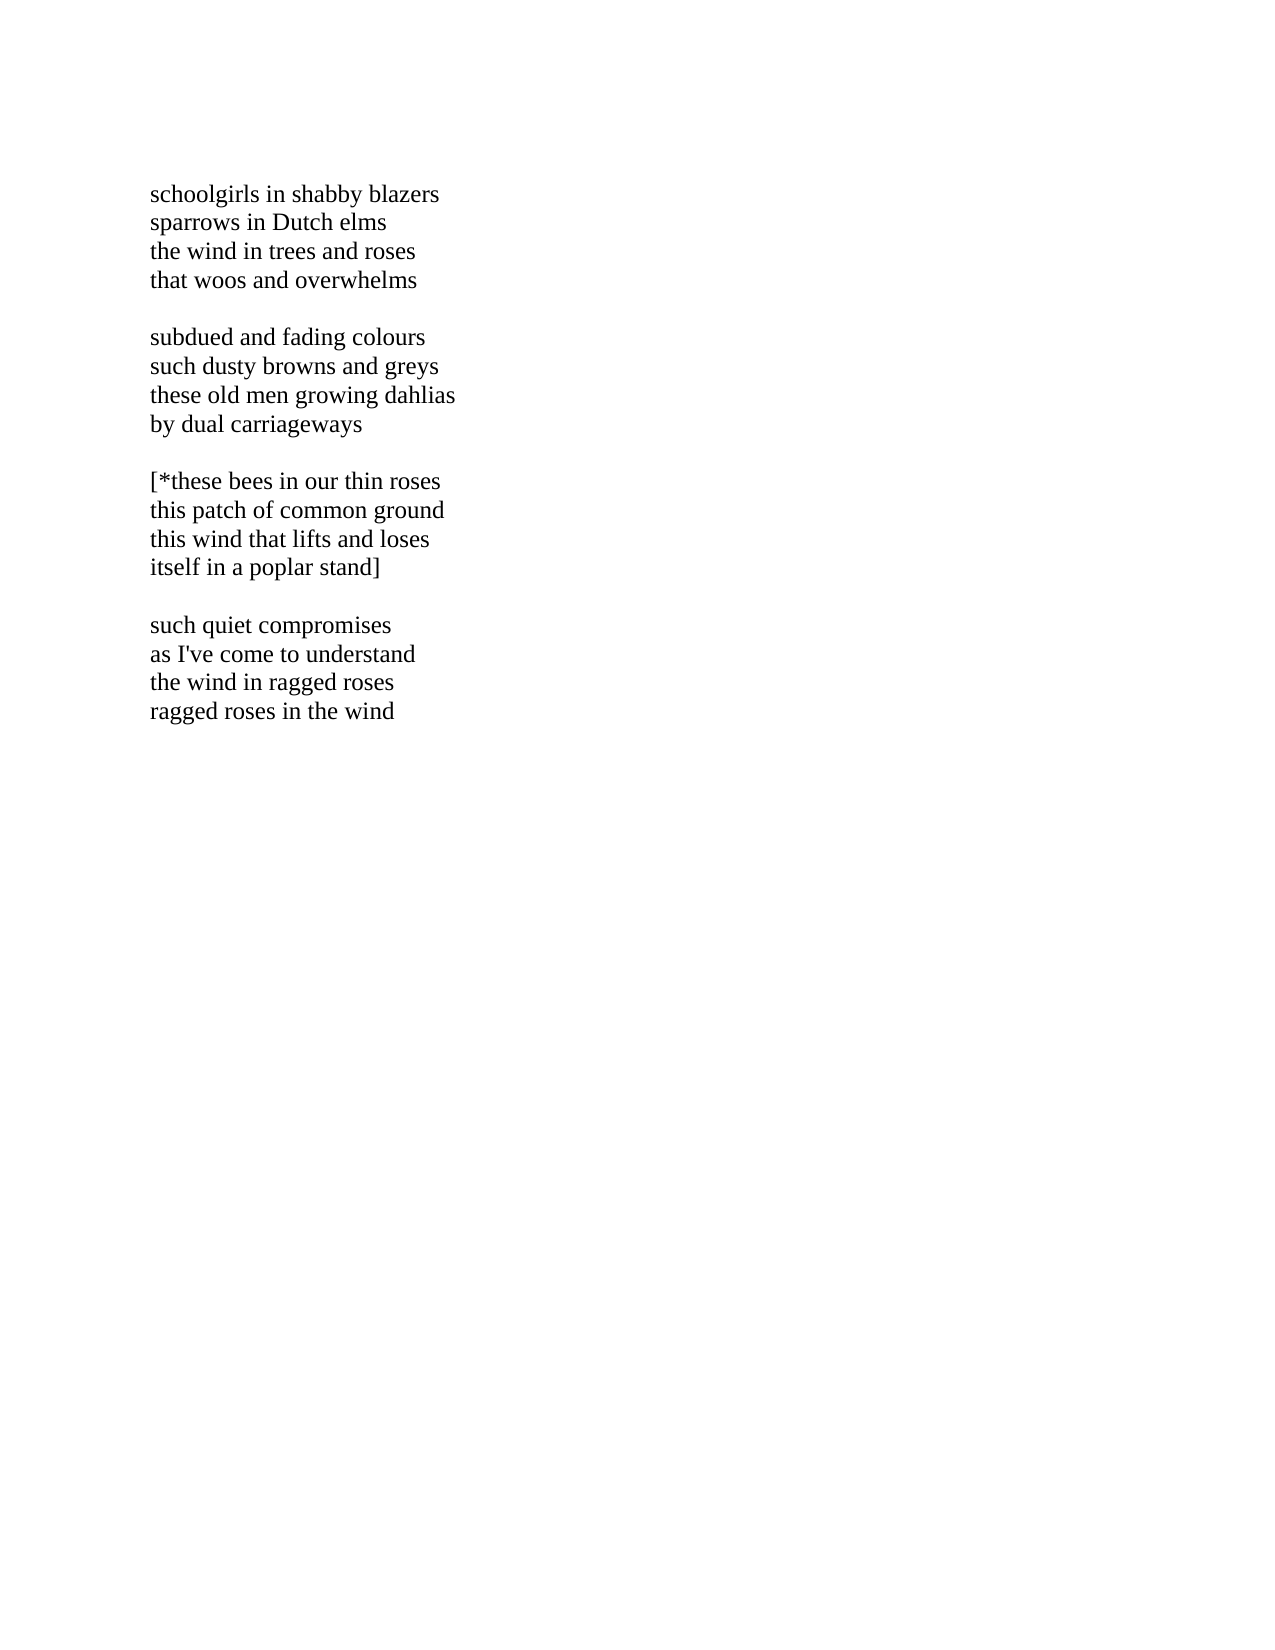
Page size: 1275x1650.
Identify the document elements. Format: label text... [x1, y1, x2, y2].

text sparrows in Dutch elms [150, 207, 1125, 236]
text by dual carriageways [150, 409, 1125, 437]
text this wind that lifts and loses [150, 524, 1125, 552]
text these old men growing dahlias [150, 380, 1125, 409]
text schoolgirls in shabby blazers [150, 179, 1125, 207]
text as I've come to understand the wind in ragged roses [150, 639, 1125, 696]
text subdued and fading colours [150, 322, 1125, 351]
text such dusty browns and greys [150, 351, 1125, 380]
text the wind in trees and roses [150, 236, 1125, 265]
text that woos and overwhelms [150, 265, 1125, 294]
text itself in a poplar stand] [150, 552, 1125, 581]
text ragged roses in the wind [150, 696, 1125, 725]
text such quiet compromises [150, 610, 1125, 639]
text [*these bees in our thin roses [150, 466, 1125, 495]
text this patch of common ground [150, 495, 1125, 524]
